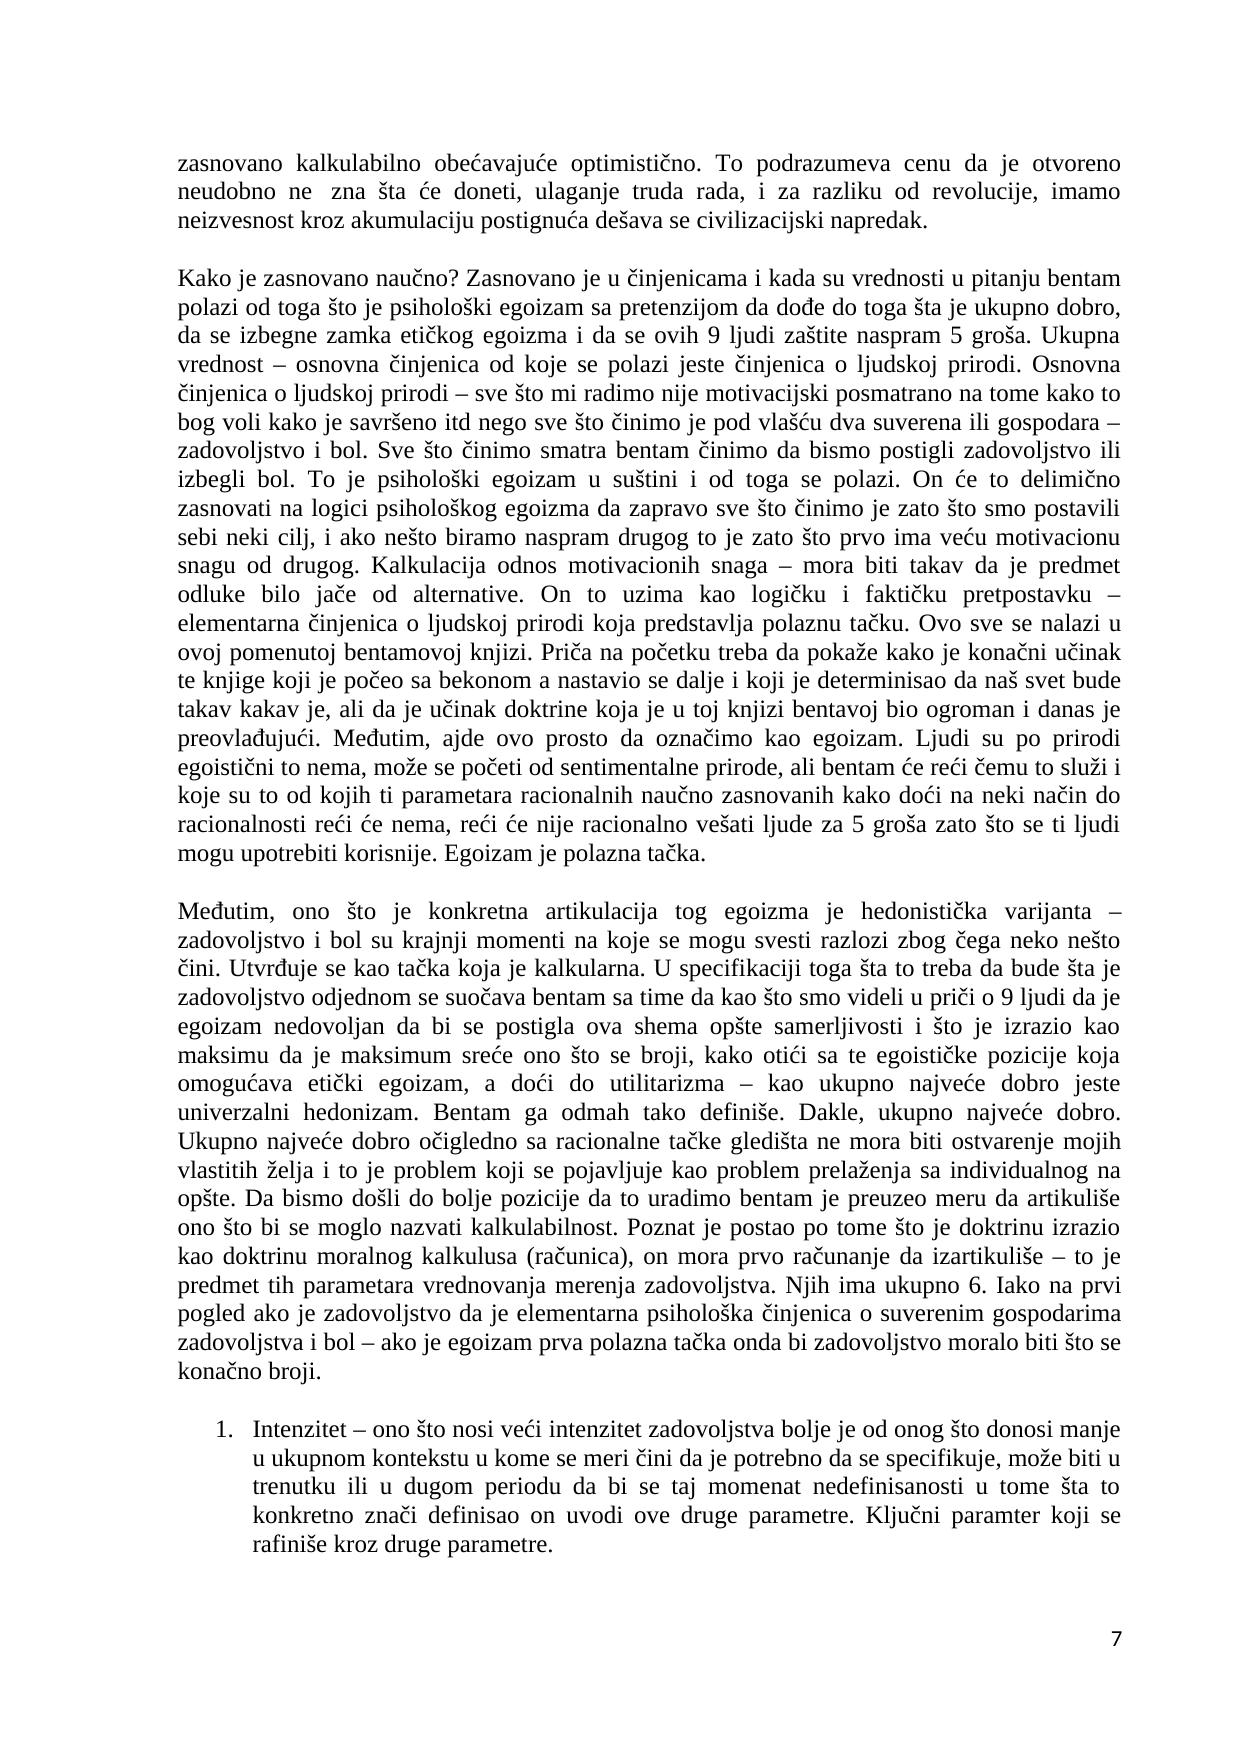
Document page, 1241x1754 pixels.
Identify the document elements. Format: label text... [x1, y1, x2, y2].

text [177, 148, 1122, 234]
list Intenzitet – ono što nosi veći intenzitet zadovoljstva bolje je od onog što donosi manje u ukupnom kontekstu u kome se meri čini da je potrebno da se specifikuje, može biti u trenutku ili u dugom periodu da bi se taj momenat nedefinisanosti u tome šta to konkretno znači definisao on uvodi ove druge parametre. Ključni paramter koji se rafiniše kroz druge parametre. [215, 1414, 1122, 1558]
text Međutim, ono što je konkretna artikulacija tog egoizma je hedonistička varijanta – zadovoljstvo i bol su krajnji momenti na koje se mogu svesti razlozi zbog čega neko nešto čini. Utvrđuje se kao tačka koja je kalkularna. U specifikaciji toga šta to treba da bude šta je zadovoljstvo odjednom se suočava bentam sa time da kao što smo videli u priči o 9 ljudi da je egoizam nedovoljan da bi se postigla ova shema opšte samerljivosti i što je izrazio kao maksimu da je maksimum sreće ono što se broji, kako otići sa te egoističke pozicije koja omogućava etički egoizam, a doći do utilitarizma – kao ukupno najveće dobro jeste univerzalni hedonizam. Bentam ga odmah tako definiše. Dakle, ukupno najveće dobro. Ukupno najveće dobro očigledno sa racionalne tačke gledišta ne mora biti ostvarenje mojih vlastitih želja i to je problem koji se pojavljuje kao problem prelaženja sa individualnog na opšte. Da bismo došli do bolje pozicije da to uradimo bentam je preuzeo meru da artikuliše ono što bi se moglo nazvati kalkulabilnost. Poznat je postao po tome što je doktrinu izrazio kao doktrinu moralnog kalkulusa (računica), on mora prvo računanje da izartikuliše – to je predmet tih parametara vrednovanja merenja zadovoljstva. Njih ima ukupno 6. Iako na prvi pogled ako je zadovoljstvo da je elementarna psihološka činjenica o suverenim gospodarima zadovoljstva i bol – ako je egoizam prva polazna tačka onda bi zadovoljstvo moralo biti što se konačno broji. [177, 896, 1122, 1385]
text Kako je zasnovano naučno? Zasnovano je u činjenicama i kada su vrednosti u pitanju bentam polazi od toga što je psihološki egoizam sa pretenzijom da dođe do toga šta je ukupno dobro, da se izbegne zamka etičkog egoizma i da se ovih 9 ljudi zaštite naspram 5 groša. Ukupna vrednost – osnovna činjenica od koje se polazi jeste činjenica o ljudskoj prirodi. Osnovna činjenica o ljudskoj prirodi – sve što mi radimo nije motivacijski posmatrano na tome kako to bog voli kako je savršeno itd nego sve što činimo je pod vlašću dva suverena ili gospodara – zadovoljstvo i bol. Sve što činimo smatra bentam činimo da bismo postigli zadovoljstvo ili izbegli bol. To je psihološki egoizam u suštini i od toga se polazi. On će to delimično zasnovati na logici psihološkog egoizma da zapravo sve što činimo je zato što smo postavili sebi neki cilj, i ako nešto biramo naspram drugog to je zato što prvo ima veću motivacionu snagu od drugog. Kalkulacija odnos motivacionih snaga – mora biti takav da je predmet odluke bilo jače od alternative. On to uzima kao logičku i faktičku pretpostavku – elementarna činjenica o ljudskoj prirodi koja predstavlja polaznu tačku. Ovo sve se nalazi u ovoj pomenutoj bentamovoj knjizi. Priča na početku treba da pokaže kako je konačni učinak te knjige koji je počeo sa bekonom a nastavio se dalje i koji je determinisao da naš svet bude takav kakav je, ali da je učinak doktrine koja je u toj knjizi bentavoj bio ogroman i danas je preovlađujući. Međutim, ajde ovo prosto da označimo kao egoizam. Ljudi su po prirodi egoistični to nema, može se početi od sentimentalne prirode, ali bentam će reći čemu to služi i koje su to od kojih ti parametara racionalnih naučno zasnovanih kako doći na neki način do racionalnosti reći će nema, reći će nije racionalno vešati ljude za 5 groša zato što se ti ljudi mogu upotrebiti korisnije. Egoizam je polazna tačka. [177, 263, 1122, 867]
